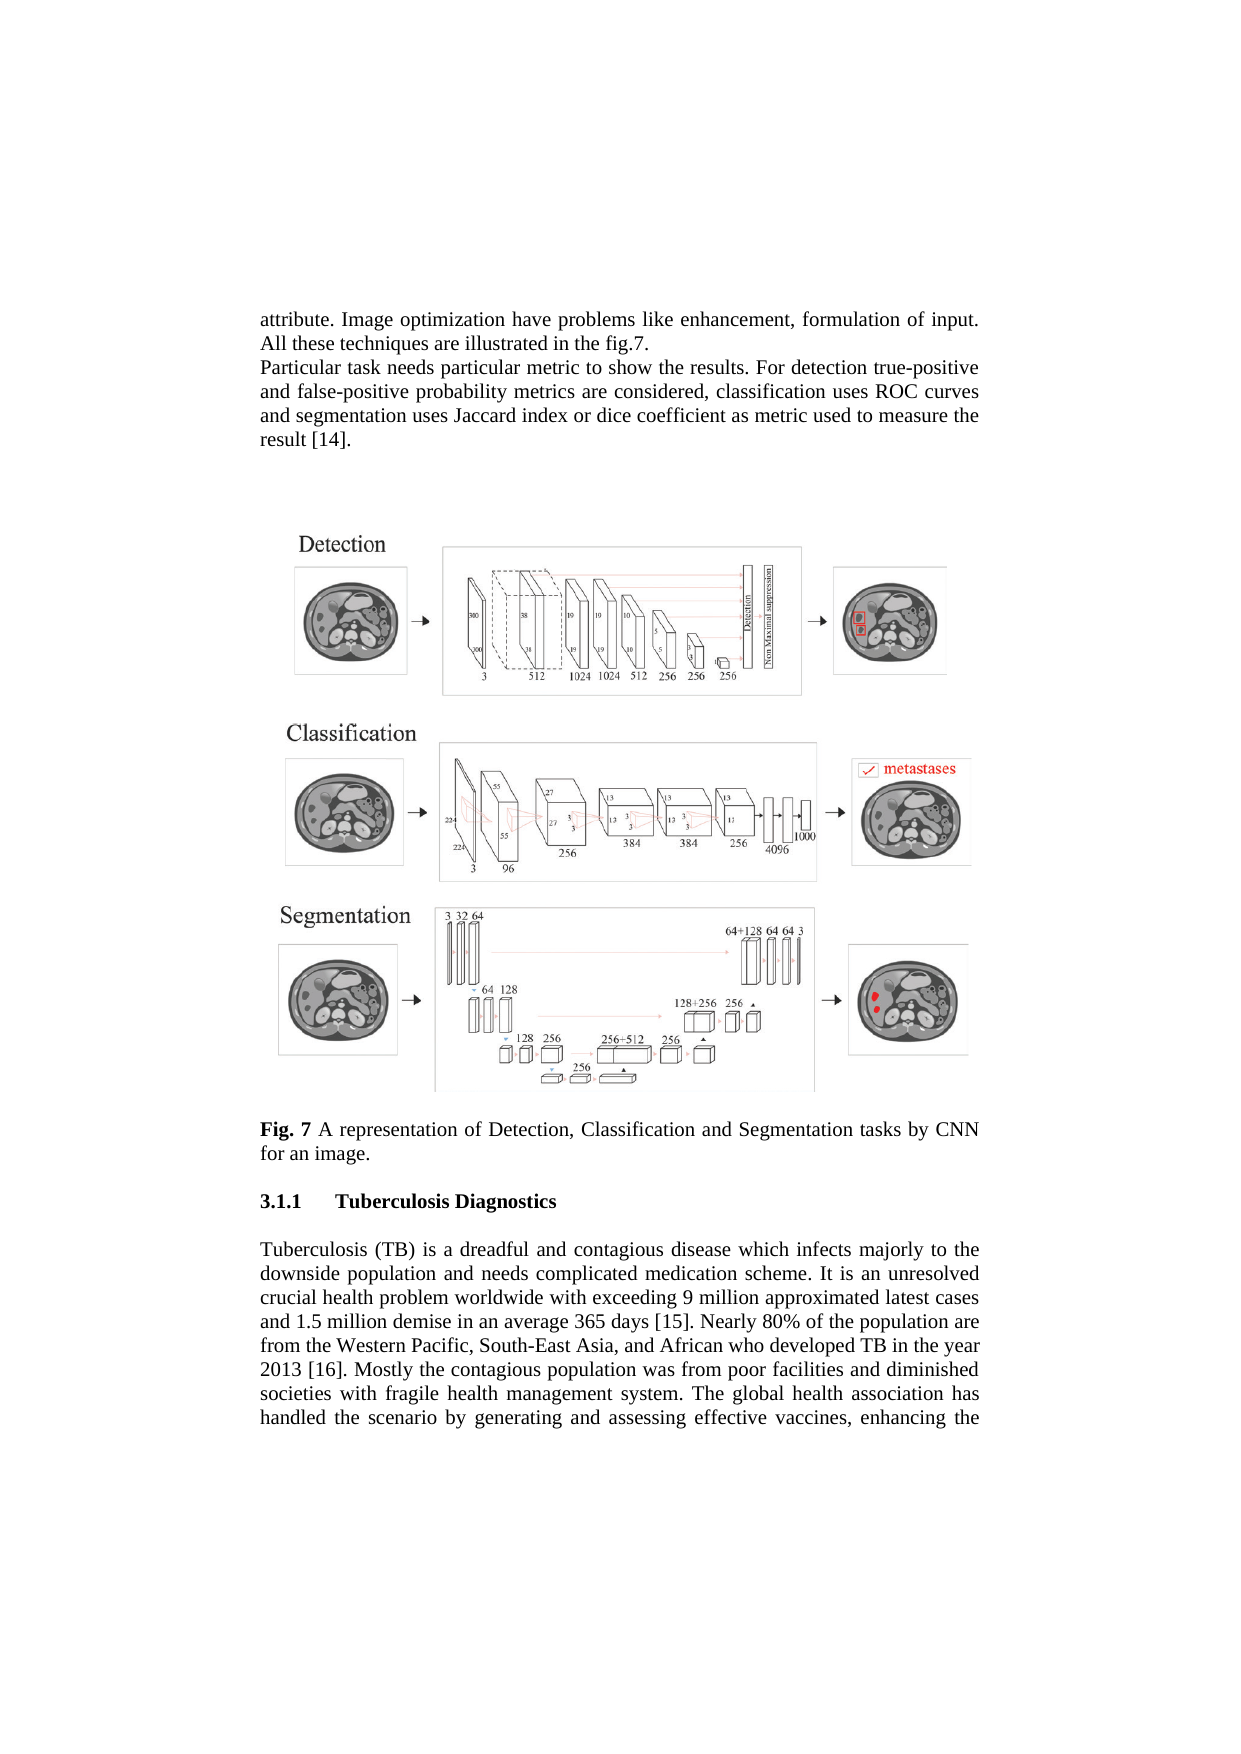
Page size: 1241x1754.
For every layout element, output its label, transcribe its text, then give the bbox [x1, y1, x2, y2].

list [260, 307, 980, 355]
list Particular task needs particular metric to show the results. For detection true-positive and false-positive probability metrics are considered, classification uses ROC curves and segmentation uses Jaccard index or dice coefficient as metric used to measure the result [14]. [260, 355, 980, 451]
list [260, 1237, 980, 1429]
list 3.1.1 Tuberculosis Diagnostics [260, 1189, 980, 1213]
list Fig. 7 A representation of Detection, Classification and Segmentation tasks by CNN for an image. [260, 1117, 980, 1165]
